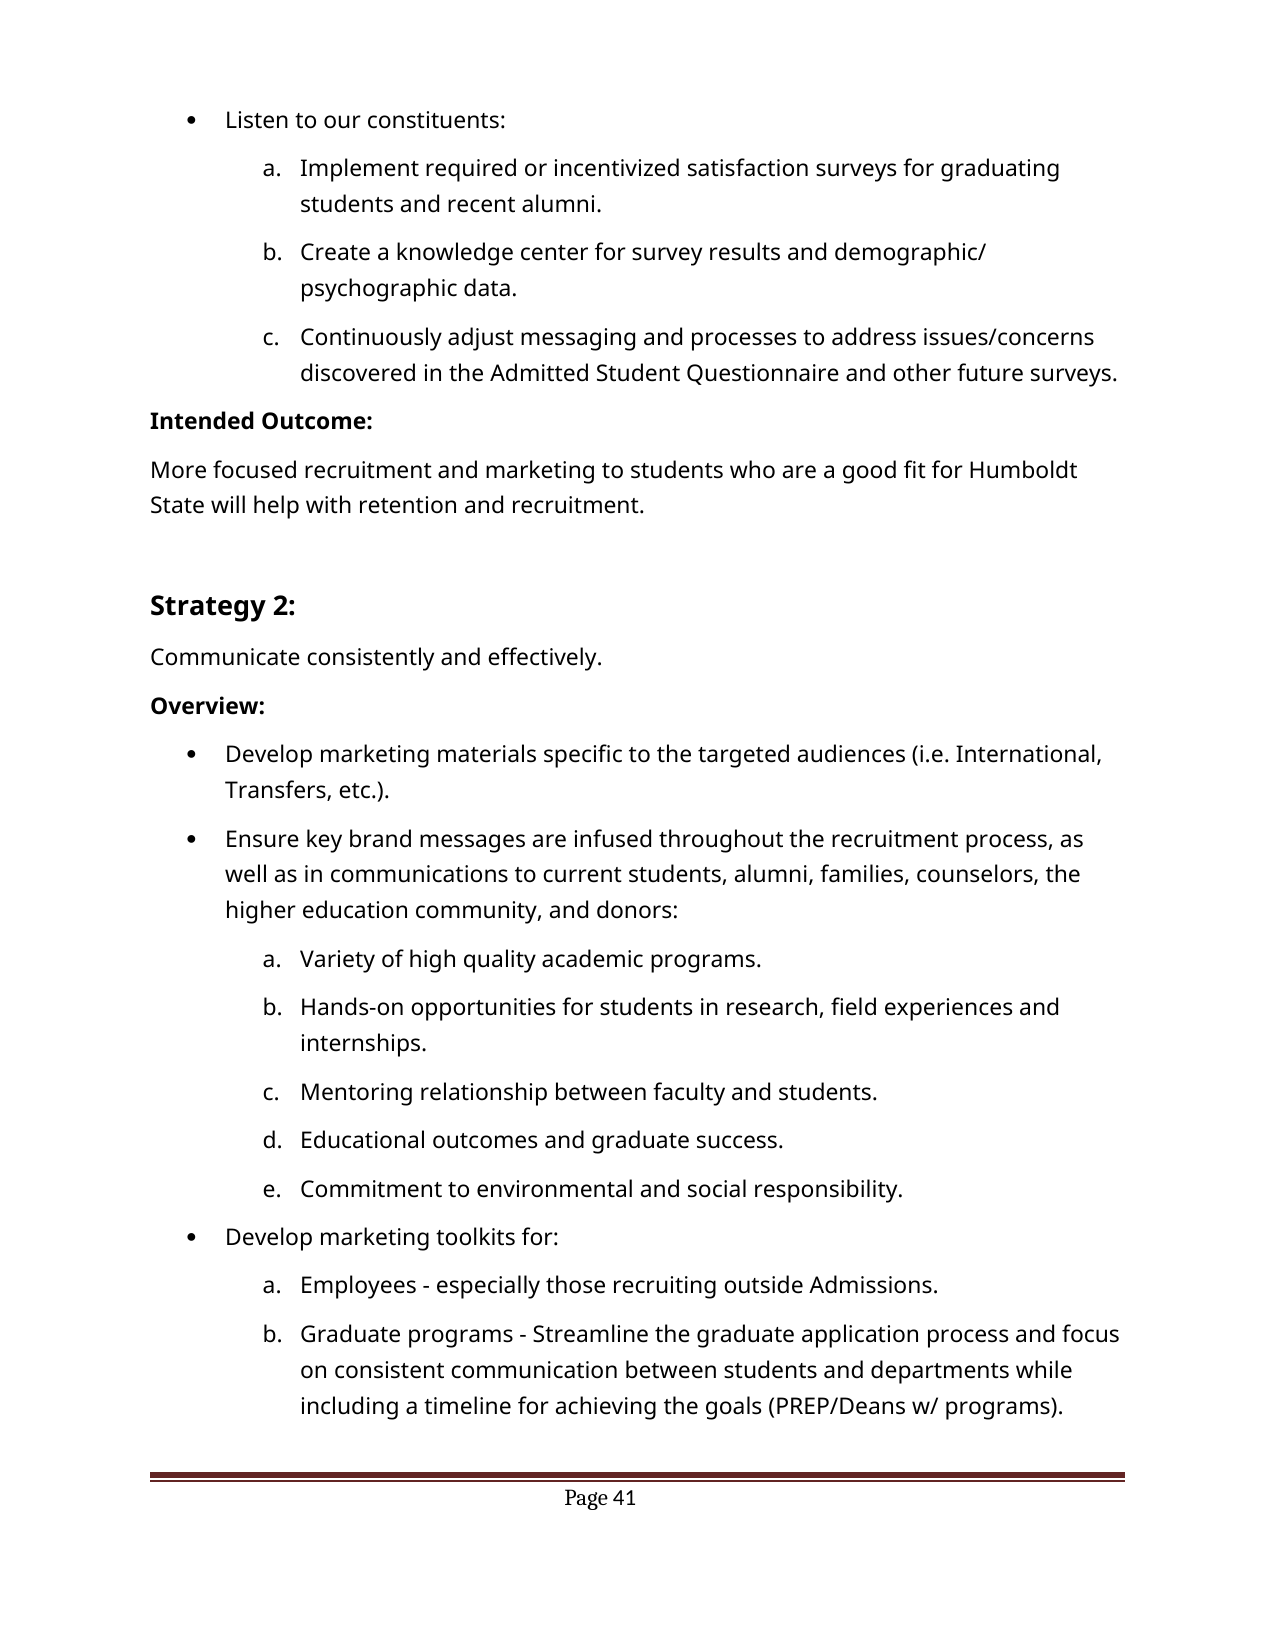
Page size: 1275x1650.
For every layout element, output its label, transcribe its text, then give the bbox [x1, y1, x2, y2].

list Graduate programs - Streamline the graduate application process and focus on consistent communication between students and departments while including a timeline for achieving the goals (PREP/Deans w/ programs). [262, 1318, 1125, 1421]
list Listen to our constituents: [187, 103, 1125, 135]
list Continuously adjust messaging and processes to address issues/concerns discovered in the Admitted Student Questionnaire and other future surveys. [262, 321, 1125, 388]
list Ensure key brand messages are infused throughout the recruitment process, as well as in communications to current students, alumni, families, counselors, the higher education community, and donors: [187, 822, 1125, 926]
list Employees - especially those recruiting outside Admissions. [262, 1269, 1125, 1301]
text Strategy 2: [150, 586, 1125, 623]
text Intended Outcome: [150, 405, 1125, 436]
list Variety of high quality academic programs. [262, 943, 1125, 974]
list Educational outcomes and graduate success. [262, 1124, 1125, 1155]
list Mentoring relationship between faculty and students. [262, 1076, 1125, 1107]
text Overview: [150, 690, 1125, 721]
list Create a knowledge center for survey results and demographic/ psychographic data. [262, 236, 1125, 303]
list Develop marketing toolkits for: [187, 1221, 1125, 1252]
text More focused recruitment and marketing to students who are a good fit for Humboldt State will help with retention and recruitment. [150, 453, 1125, 521]
list Implement required or incentivized satisfaction surveys for graduating students and recent alumni. [262, 152, 1125, 219]
text Communicate consistently and effectively. [150, 641, 1125, 672]
list Commitment to environmental and social responsibility. [262, 1172, 1125, 1204]
list Hands-on opportunities for students in research, field experiences and internships. [262, 991, 1125, 1058]
list Develop marketing materials specific to the targeted audiences (i.e. International, Transfers, etc.). [187, 738, 1125, 805]
